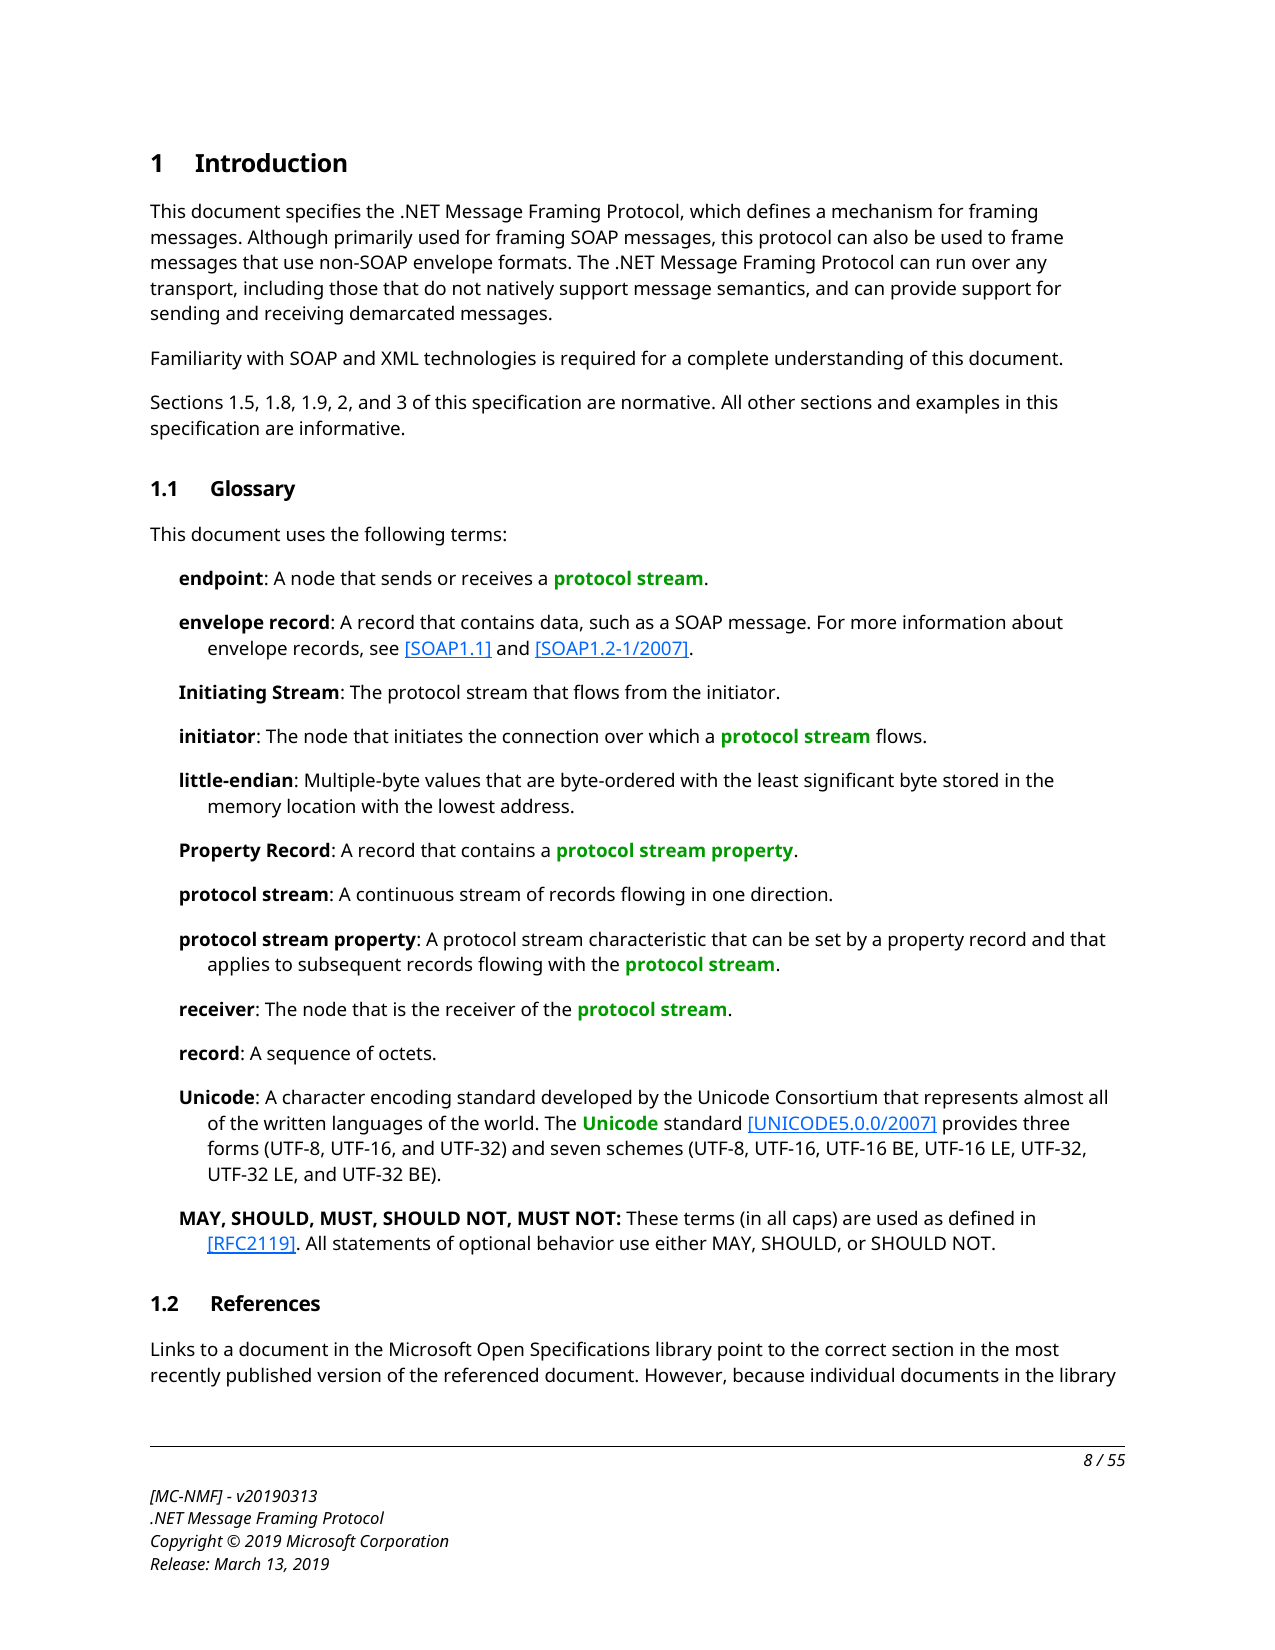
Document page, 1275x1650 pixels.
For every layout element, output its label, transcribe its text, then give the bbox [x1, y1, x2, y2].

text envelope record: A record that contains data, such as a SOAP message. For more information about envelope records, see [SOAP1.1] and [SOAP1.2-1/2007]. [178, 609, 1125, 660]
text Sections 1.5, 1.8, 1.9, 2, and 3 of this specification are normative. All other sections and examples in this specification are informative. [150, 389, 1125, 440]
text receiver: The node that is the receiver of the protocol stream. [178, 996, 1125, 1021]
text protocol stream property: A protocol stream characteristic that can be set by a property record and that applies to subsequent records flowing with the protocol stream. [178, 926, 1125, 977]
text MAY, SHOULD, MUST, SHOULD NOT, MUST NOT: These terms (in all caps) are used as defined in [RFC2119]. All statements of optional behavior use either MAY, SHOULD, or SHOULD NOT. [178, 1205, 1125, 1256]
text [150, 1337, 1125, 1388]
text This document uses the following terms: [150, 521, 1125, 546]
text protocol stream: A continuous stream of records flowing in one direction. [178, 882, 1125, 907]
text initiator: The node that initiates the connection over which a protocol stream flows. [178, 723, 1125, 749]
text Initiating Stream: The protocol stream that flows from the initiator. [178, 679, 1125, 705]
text Property Record: A record that contains a protocol stream property. [178, 837, 1125, 863]
text This document specifies the .NET Message Framing Protocol, which defines a mechanism for framing messages. Although primarily used for framing SOAP messages, this protocol can also be used to frame messages that use non-SOAP envelope formats. The .NET Message Framing Protocol can run over any transport, including those that do not natively support message semantics, and can provide support for sending and receiving demarcated messages. [150, 199, 1125, 326]
text Unicode: A character encoding standard developed by the Unicode Consortium that represents almost all of the written languages of the world. The Unicode standard [UNICODE5.0.0/2007] provides three forms (UTF-8, UTF-16, and UTF-32) and seven schemes (UTF-8, UTF-16, UTF-16 BE, UTF-16 LE, UTF-32, UTF-32 LE, and UTF-32 BE). [178, 1084, 1125, 1186]
text record: A sequence of octets. [178, 1040, 1125, 1066]
subtitle Introduction [150, 146, 1125, 180]
text endpoint: A node that sends or receives a protocol stream. [178, 565, 1125, 591]
text Familiarity with SOAP and XML technologies is required for a complete understanding of this document. [150, 345, 1125, 371]
subtitle Glossary [150, 474, 1125, 502]
subtitle References [150, 1289, 1125, 1318]
text little-endian: Multiple-byte values that are byte-ordered with the least significant byte stored in the memory location with the lowest address. [178, 768, 1125, 819]
